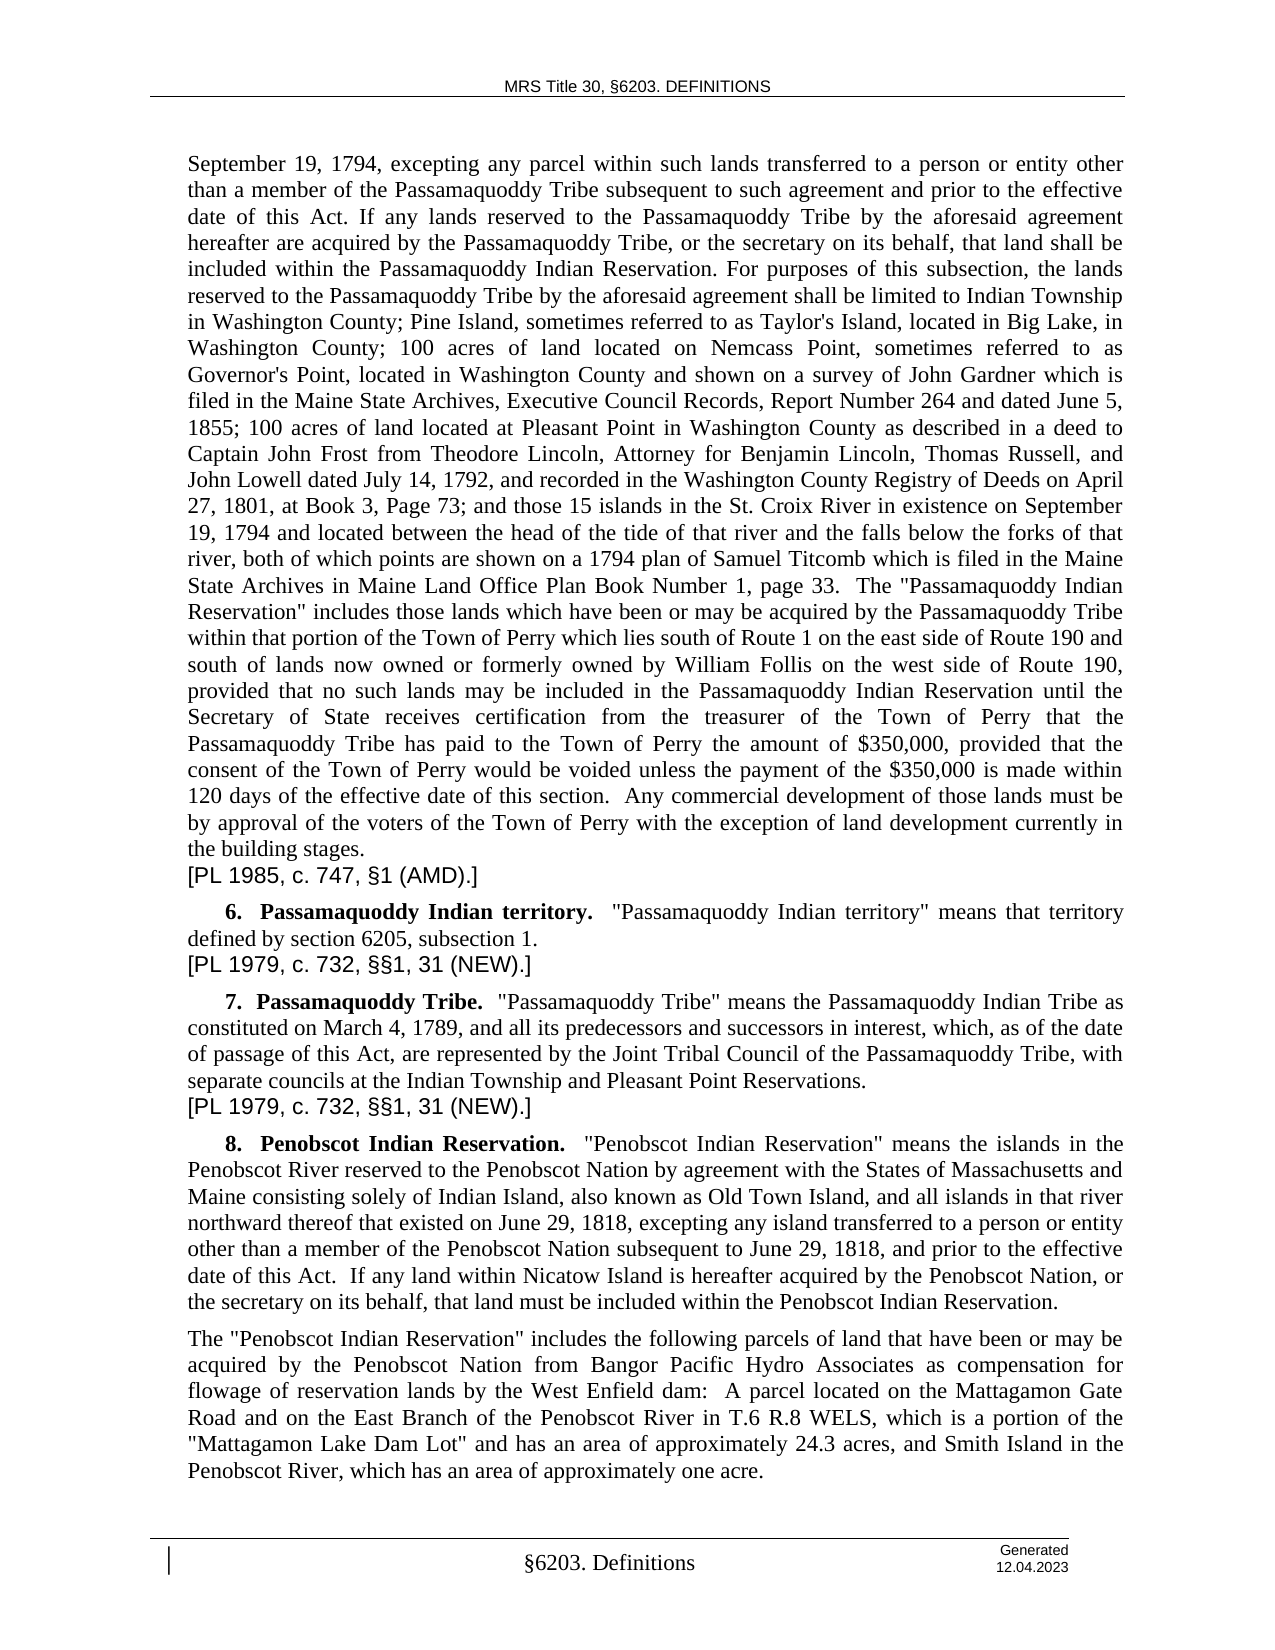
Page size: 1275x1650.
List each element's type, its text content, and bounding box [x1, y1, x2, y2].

text [PL 1979, c. 732, §§1, 31 (NEW).] [187, 1093, 1125, 1119]
text The "Penobscot Indian Reservation" includes the following parcels of land that have been or may be acquired by the Penobscot Nation from Bangor Pacific Hydro Associates as compensation for flowage of reservation lands by the West Enfield dam: A parcel located on the Mattagamon Gate Road and on the East Branch of the Penobscot River in T.6 R.8 WELS, which is a portion of the "Mattagamon Lake Dam Lot" and has an area of approximately 24.3 acres, and Smith Island in the Penobscot River, which has an area of approximately one acre. [187, 1325, 1125, 1483]
text 7. Passamaquoddy Tribe. "Passamaquoddy Tribe" means the Passamaquoddy Indian Tribe as constituted on March 4, 1789, and all its predecessors and successors in interest, which, as of the date of passage of this Act, are represented by the Joint Tribal Council of the Passamaquoddy Tribe, with separate councils at the Indian Township and Pleasant Point Reservations. [187, 988, 1125, 1093]
text 6. Passamaquoddy Indian territory. "Passamaquoddy Indian territory" means that territory defined by section 6205, subsection 1. [187, 898, 1125, 951]
text [PL 1979, c. 732, §§1, 31 (NEW).] [187, 951, 1125, 977]
text 8. Penobscot Indian Reservation. "Penobscot Indian Reservation" means the islands in the Penobscot River reserved to the Penobscot Nation by agreement with the States of Massachusetts and Maine consisting solely of Indian Island, also known as Old Town Island, and all islands in that river northward thereof that existed on June 29, 1818, excepting any island transferred to a person or entity other than a member of the Penobscot Nation subsequent to June 29, 1818, and prior to the effective date of this Act. If any land within Nicatow Island is hereafter acquired by the Penobscot Nation, or the secretary on its behalf, that land must be included within the Penobscot Indian Reservation. [187, 1130, 1125, 1314]
text [PL 1985, c. 747, §1 (AMD).] [187, 862, 1125, 888]
